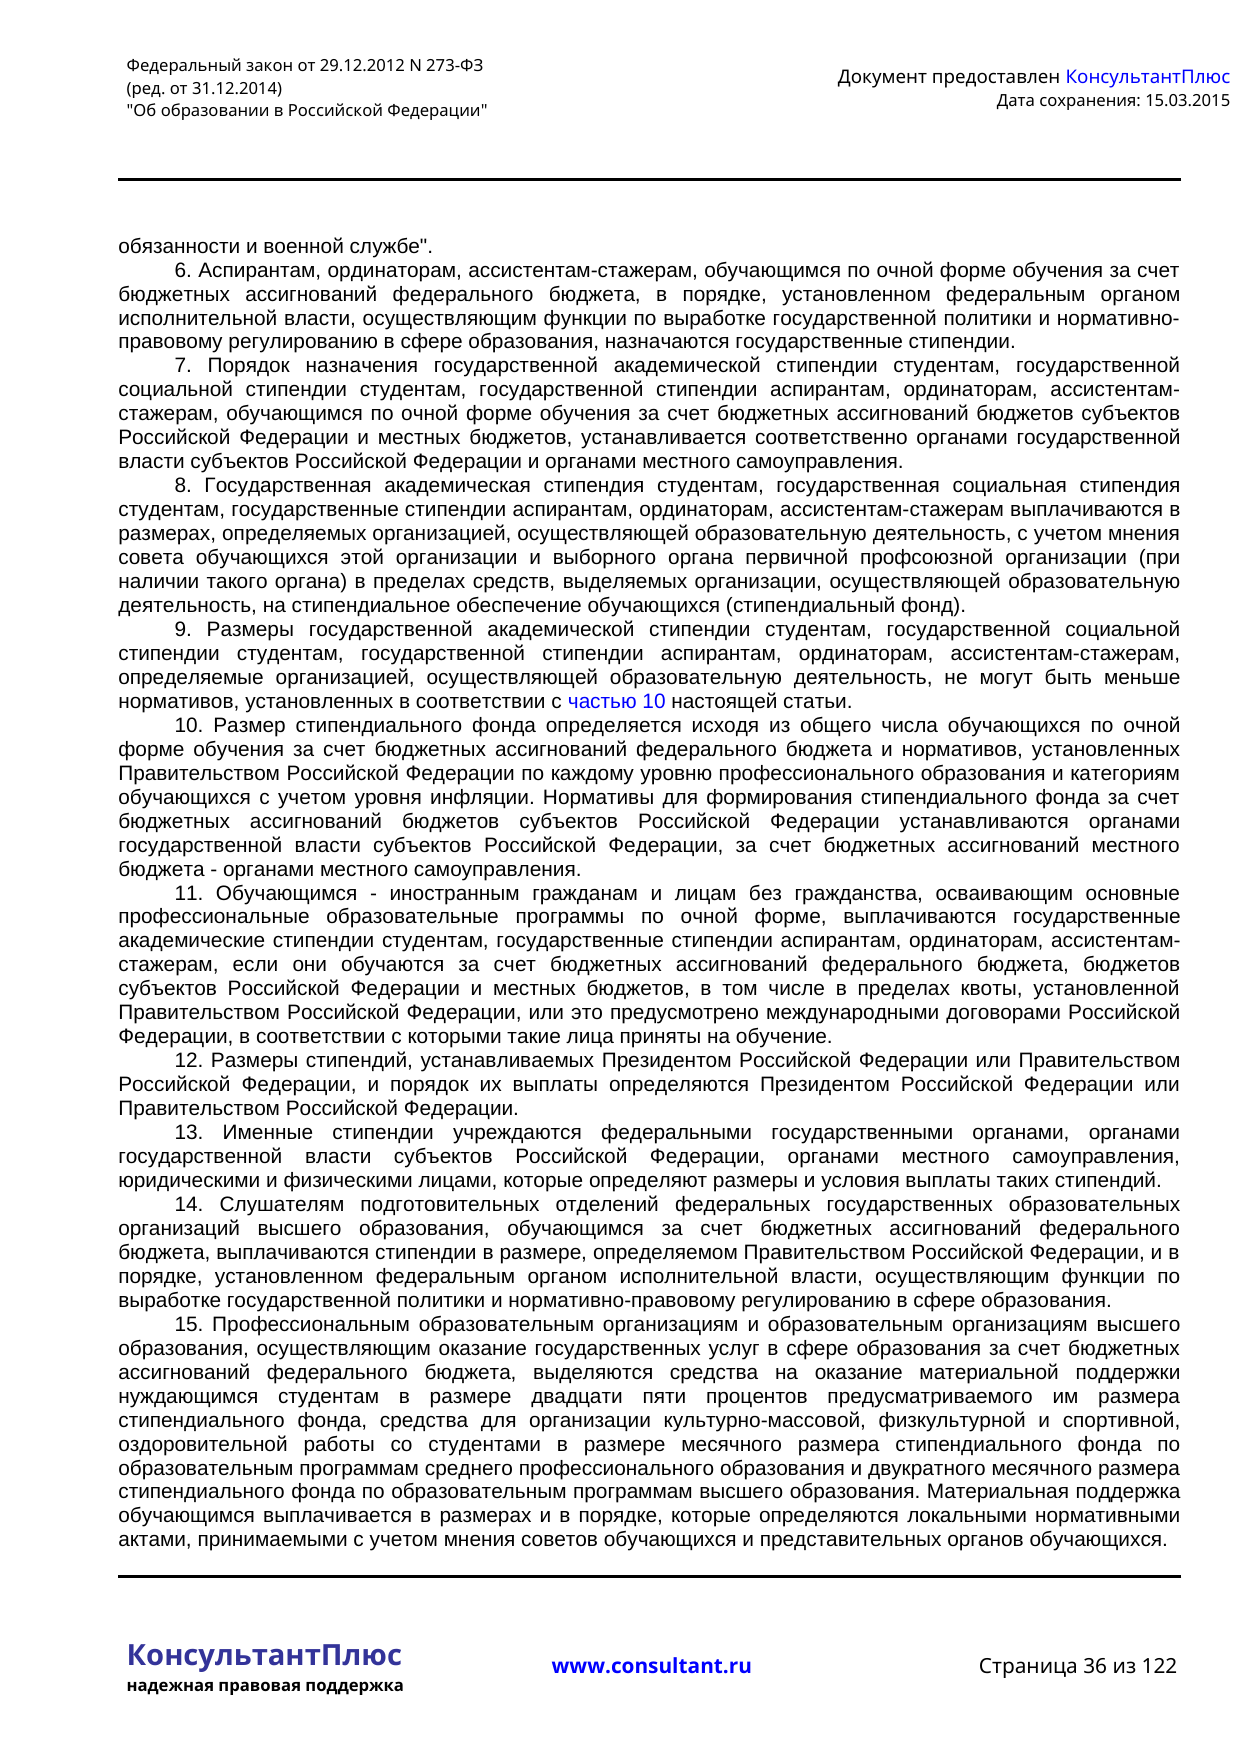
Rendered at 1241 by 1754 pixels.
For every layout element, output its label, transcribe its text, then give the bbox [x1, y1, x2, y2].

text 12. Размеры стипендий, устанавливаемых Президентом Российской Федерации или Правительством Российской Федерации, и порядок их выплаты определяются Президентом Российской Федерации или Правительством Российской Федерации. [118, 1048, 1181, 1120]
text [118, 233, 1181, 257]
text 15. Профессиональным образовательным организациям и образовательным организациям высшего образования, осуществляющим оказание государственных услуг в сфере образования за счет бюджетных ассигнований федерального бюджета, выделяются средства на оказание материальной поддержки нуждающимся студентам в размере двадцати пяти процентов предусматриваемого им размера стипендиального фонда, средства для организации культурно-массовой, физкультурной и спортивной, оздоровительной работы со студентами в размере месячного размера стипендиального фонда по образовательным программам среднего профессионального образования и двукратного месячного размера стипендиального фонда по образовательным программам высшего образования. Материальная поддержка обучающимся выплачивается в размерах и в порядке, которые определяются локальными нормативными актами, принимаемыми с учетом мнения советов обучающихся и представительных органов обучающихся. [118, 1312, 1181, 1551]
text 6. Аспирантам, ординаторам, ассистентам-стажерам, обучающимся по очной форме обучения за счет бюджетных ассигнований федерального бюджета, в порядке, установленном федеральным органом исполнительной власти, осуществляющим функции по выработке государственной политики и нормативно-правовому регулированию в сфере образования, назначаются государственные стипендии. [118, 257, 1181, 353]
text 9. Размеры государственной академической стипендии студентам, государственной социальной стипендии студентам, государственной стипендии аспирантам, ординаторам, ассистентам-стажерам, определяемые организацией, осуществляющей образовательную деятельность, не могут быть меньше нормативов, установленных в соответствии с частью 10 настоящей статьи. [118, 617, 1181, 713]
text 14. Слушателям подготовительных отделений федеральных государственных образовательных организаций высшего образования, обучающимся за счет бюджетных ассигнований федерального бюджета, выплачиваются стипендии в размере, определяемом Правительством Российской Федерации, и в порядке, установленном федеральным органом исполнительной власти, осуществляющим функции по выработке государственной политики и нормативно-правовому регулированию в сфере образования. [118, 1192, 1181, 1312]
text 10. Размер стипендиального фонда определяется исходя из общего числа обучающихся по очной форме обучения за счет бюджетных ассигнований федерального бюджета и нормативов, установленных Правительством Российской Федерации по каждому уровню профессионального образования и категориям обучающихся с учетом уровня инфляции. Нормативы для формирования стипендиального фонда за счет бюджетных ассигнований бюджетов субъектов Российской Федерации устанавливаются органами государственной власти субъектов Российской Федерации, за счет бюджетных ассигнований местного бюджета - органами местного самоуправления. [118, 713, 1181, 880]
text 8. Государственная академическая стипендия студентам, государственная социальная стипендия студентам, государственные стипендии аспирантам, ординаторам, ассистентам-стажерам выплачиваются в размерах, определяемых организацией, осуществляющей образовательную деятельность, с учетом мнения совета обучающихся этой организации и выборного органа первичной профсоюзной организации (при наличии такого органа) в пределах средств, выделяемых организации, осуществляющей образовательную деятельность, на стипендиальное обеспечение обучающихся (стипендиальный фонд). [118, 473, 1181, 617]
text 7. Порядок назначения государственной академической стипендии студентам, государственной социальной стипендии студентам, государственной стипендии аспирантам, ординаторам, ассистентам-стажерам, обучающимся по очной форме обучения за счет бюджетных ассигнований бюджетов субъектов Российской Федерации и местных бюджетов, устанавливается соответственно органами государственной власти субъектов Российской Федерации и органами местного самоуправления. [118, 353, 1181, 473]
text 13. Именные стипендии учреждаются федеральными государственными органами, органами государственной власти субъектов Российской Федерации, органами местного самоуправления, юридическими и физическими лицами, которые определяют размеры и условия выплаты таких стипендий. [118, 1120, 1181, 1192]
text 11. Обучающимся - иностранным гражданам и лицам без гражданства, осваивающим основные профессиональные образовательные программы по очной форме, выплачиваются государственные академические стипендии студентам, государственные стипендии аспирантам, ординаторам, ассистентам-стажерам, если они обучаются за счет бюджетных ассигнований федерального бюджета, бюджетов субъектов Российской Федерации и местных бюджетов, в том числе в пределах квоты, установленной Правительством Российской Федерации, или это предусмотрено международными договорами Российской Федерации, в соответствии с которыми такие лица приняты на обучение. [118, 880, 1181, 1048]
